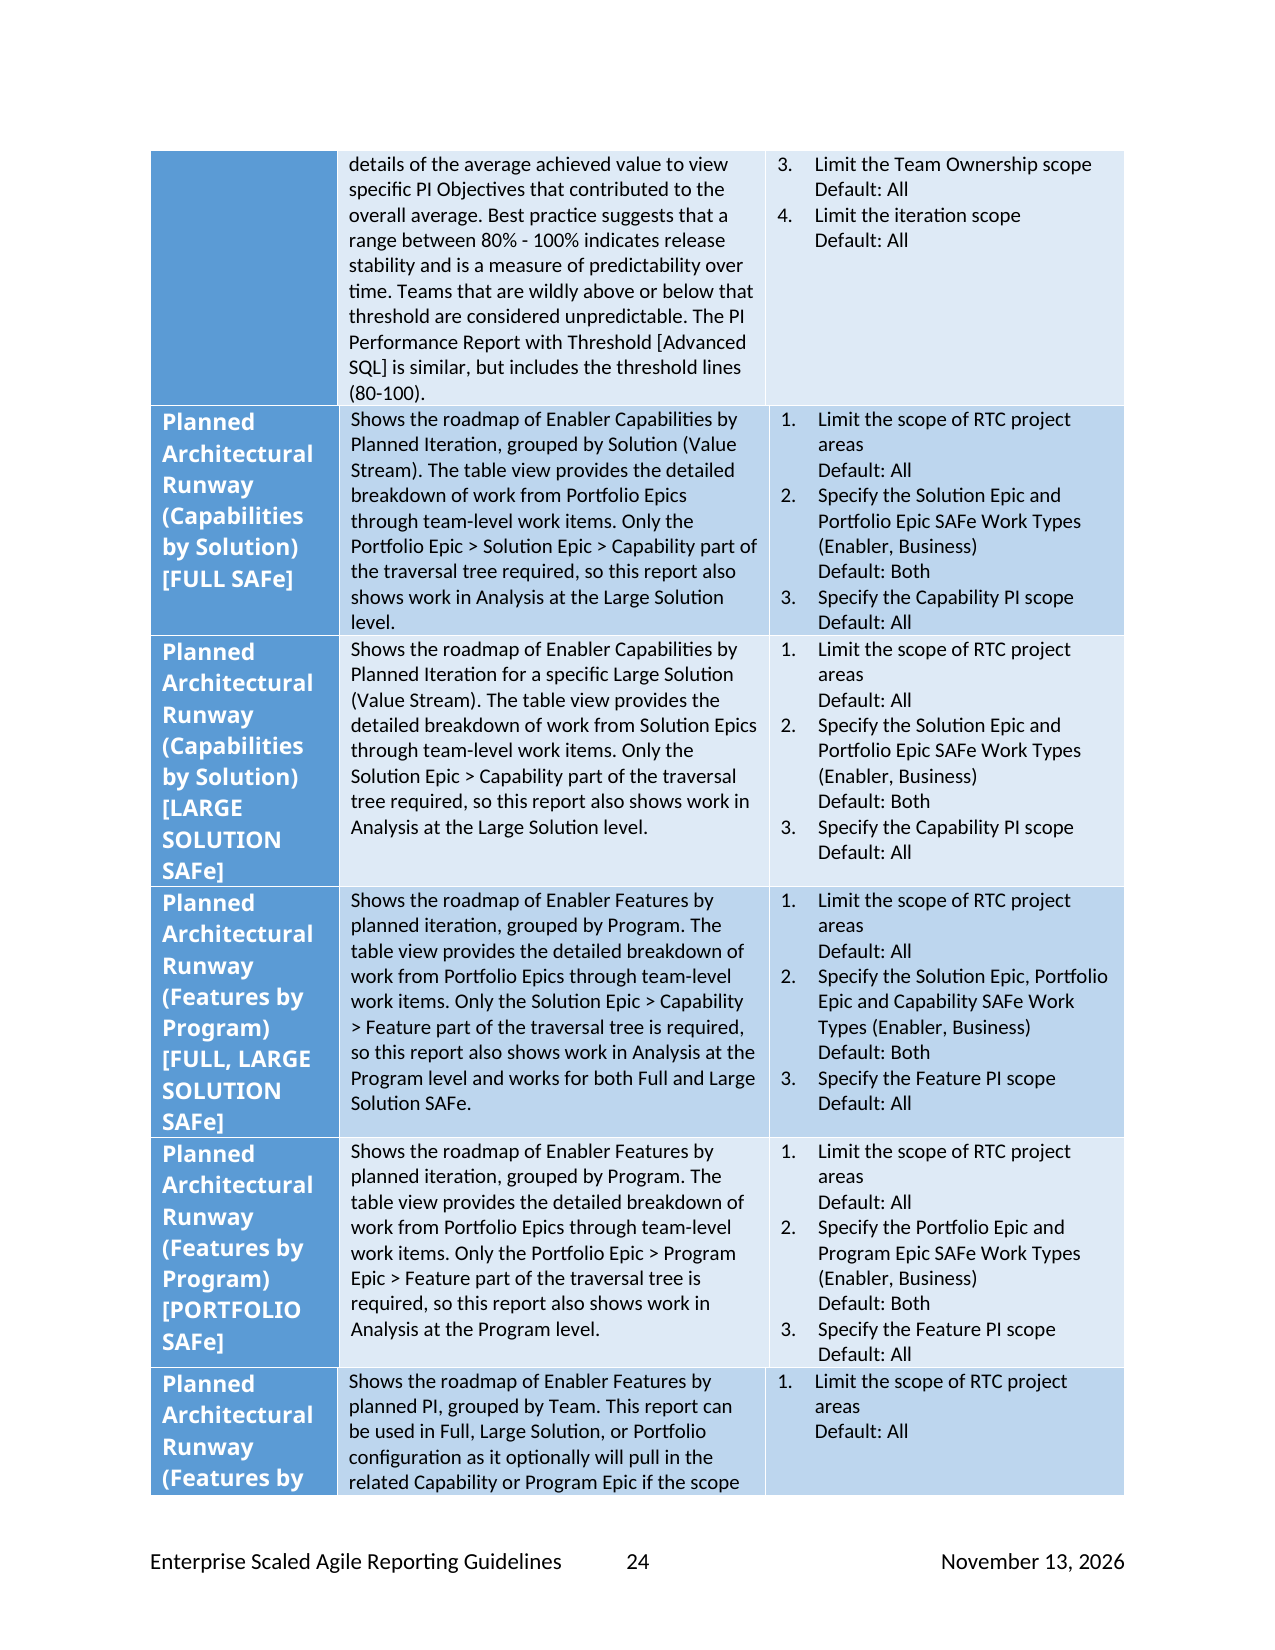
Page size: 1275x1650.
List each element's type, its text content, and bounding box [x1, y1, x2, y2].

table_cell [151, 151, 337, 405]
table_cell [151, 1368, 337, 1495]
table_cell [766, 151, 1124, 405]
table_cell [338, 151, 765, 405]
table_cell Limit the scope of RTC project areas Default: All Specify the Portfolio Epic and Program Epic SAFe Work Types (Enabler, Business) Default: Both Specify the Feature PI scope Default: All [770, 1138, 1124, 1367]
table_cell Planned Architectural Runway (Capabilities by Solution) [LARGE SOLUTION SAFe] [151, 636, 339, 886]
table_cell Shows the roadmap of Enabler Capabilities by Planned Iteration, grouped by Solution (Value Stream). The table view provides the detailed breakdown of work from Portfolio Epics through team-level work items. Only the Portfolio Epic > Solution Epic > Capability part of the traversal tree required, so this report also shows work in Analysis at the Large Solution level. [340, 406, 769, 635]
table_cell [338, 1368, 765, 1495]
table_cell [766, 1368, 1124, 1495]
table_cell Planned Architectural Runway (Features by Program) [PORTFOLIO SAFe] [151, 1138, 339, 1367]
table_cell Shows the roadmap of Enabler Capabilities by Planned Iteration for a specific Large Solution (Value Stream). The table view provides the detailed breakdown of work from Solution Epics through team-level work items. Only the Solution Epic > Capability part of the traversal tree required, so this report also shows work in Analysis at the Large Solution level. [340, 636, 769, 886]
table_cell Limit the scope of RTC project areas Default: All Specify the Solution Epic and Portfolio Epic SAFe Work Types (Enabler, Business) Default: Both Specify the Capability PI scope Default: All [770, 406, 1124, 635]
table_cell Limit the scope of RTC project areas Default: All Specify the Solution Epic and Portfolio Epic SAFe Work Types (Enabler, Business) Default: Both Specify the Capability PI scope Default: All [770, 636, 1124, 886]
table_cell Shows the roadmap of Enabler Features by planned iteration, grouped by Program. The table view provides the detailed breakdown of work from Portfolio Epics through team-level work items. Only the Solution Epic > Capability > Feature part of the traversal tree is required, so this report also shows work in Analysis at the Program level and works for both Full and Large Solution SAFe. [340, 887, 769, 1137]
table_cell Limit the scope of RTC project areas Default: All Specify the Solution Epic, Portfolio Epic and Capability SAFe Work Types (Enabler, Business) Default: Both Specify the Feature PI scope Default: All [770, 887, 1124, 1137]
table_cell Planned Architectural Runway (Features by Program) [FULL, LARGE SOLUTION SAFe] [151, 887, 339, 1137]
table_cell Shows the roadmap of Enabler Features by planned iteration, grouped by Program. The table view provides the detailed breakdown of work from Portfolio Epics through team-level work items. Only the Portfolio Epic > Program Epic > Feature part of the traversal tree is required, so this report also shows work in Analysis at the Program level. [340, 1138, 769, 1367]
table_cell Planned Architectural Runway (Capabilities by Solution) [FULL SAFe] [151, 406, 339, 635]
